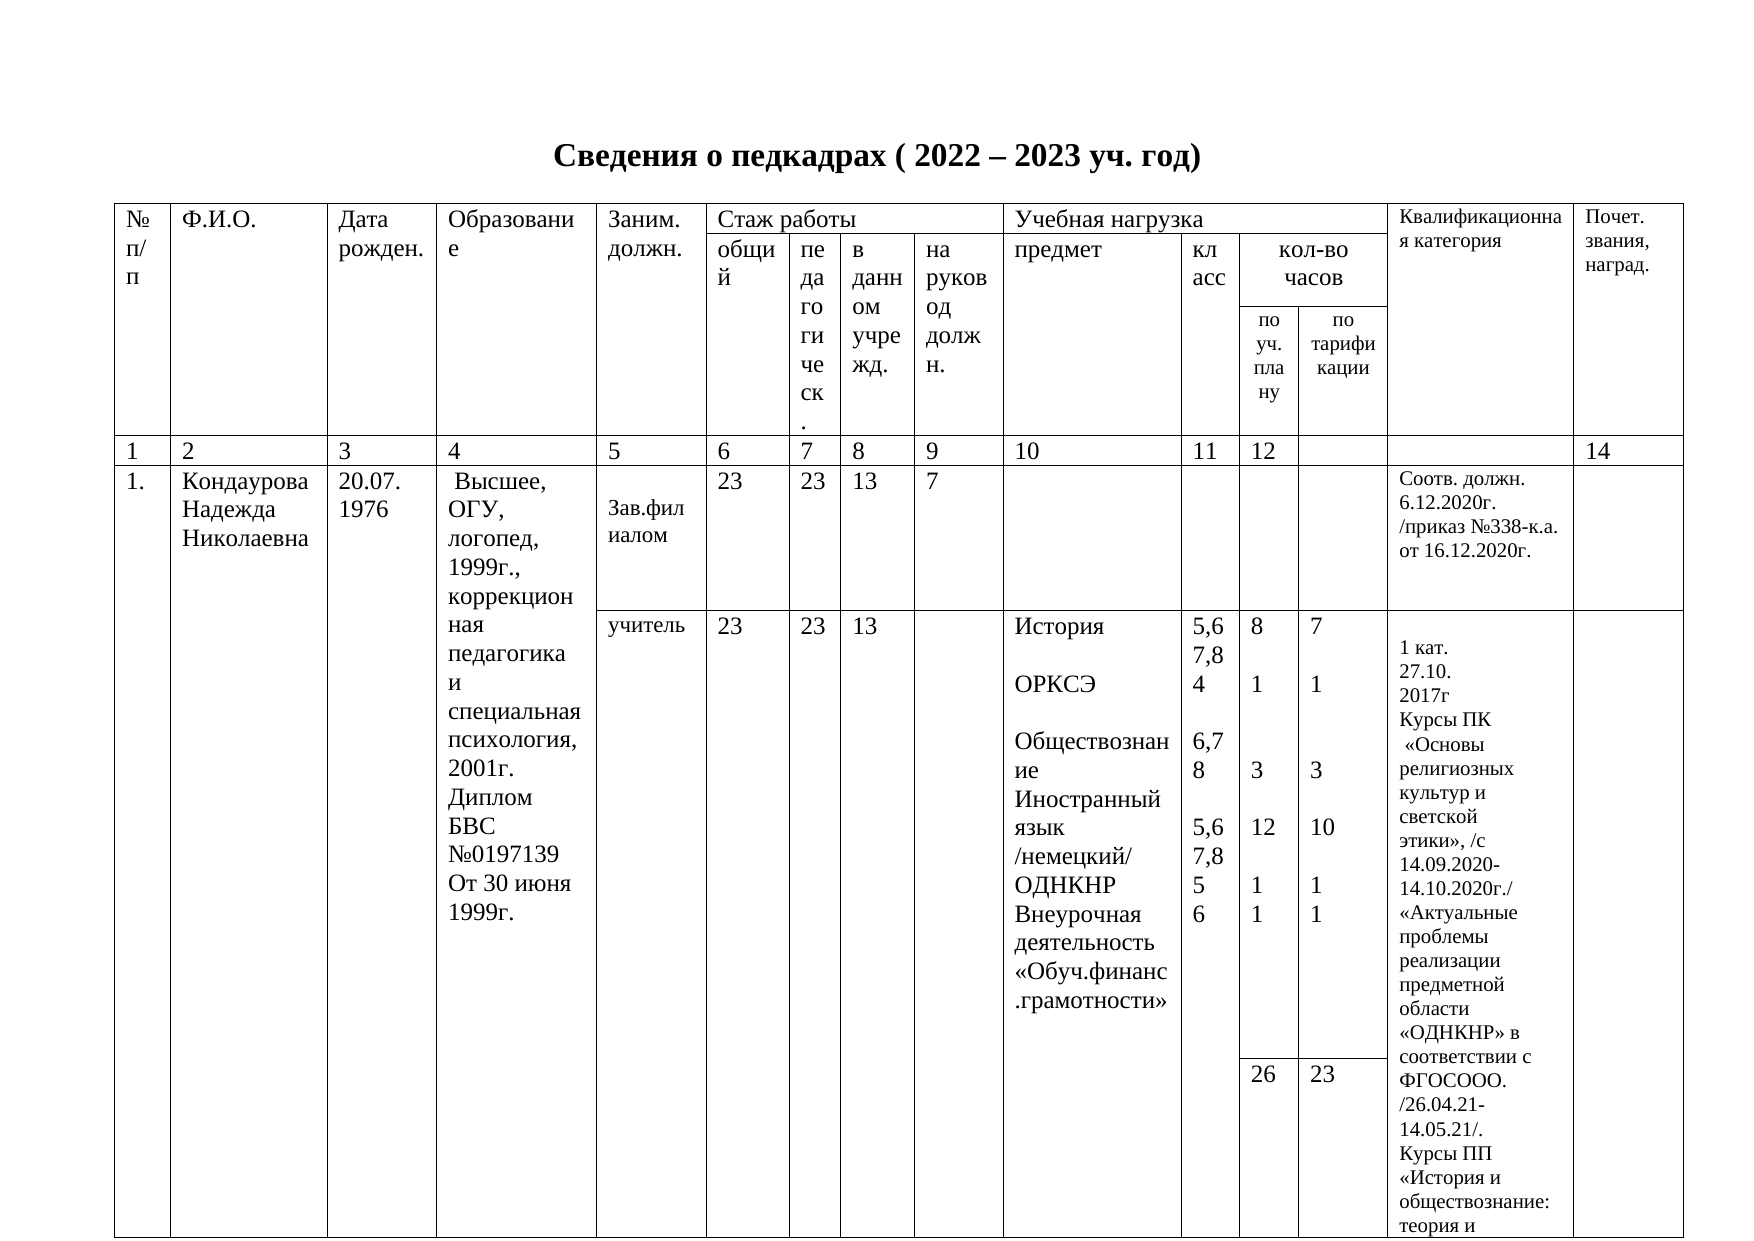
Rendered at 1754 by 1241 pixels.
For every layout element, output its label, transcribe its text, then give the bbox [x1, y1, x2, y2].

table_cell 23 [707, 466, 789, 610]
table_cell 7 [915, 466, 1003, 610]
table_cell [1388, 436, 1573, 465]
table_cell по уч. плану [1240, 307, 1298, 435]
table_cell 12 [1240, 436, 1298, 465]
table_cell [1182, 466, 1239, 610]
table_cell 23 [790, 466, 840, 610]
table_cell История ОРКСЭ Обществознание Иностранный язык /немецкий/ ОДНКНР Внеурочная деятельность «Обуч.финанс.грамотности» [1004, 611, 1181, 1237]
table_cell 11 [1182, 436, 1239, 465]
table_cell 23 [790, 611, 840, 1237]
table_cell 13 [841, 611, 914, 1237]
table_cell 7 1 3 10 1 1 [1299, 611, 1387, 1058]
table_header Стаж работы [707, 204, 1003, 233]
table_cell [1004, 466, 1181, 610]
text Сведения о педкадрах ( 2022 – 2023 уч. год) [118, 136, 1636, 174]
table_cell 1 кат. 27.10. 2017г Курсы ПК «Основы религиозных культур и светской этики», /с 14.09.2020-14.10.2020г./ «Актуальные проблемы реализации предметной области «ОДНКНР» в соответствии с ФГОСООО. /26.04.21-14.05.21/. Курсы ПП «История и обществознание: теория и методика преподавания в образовательной организации»с 29.01-29.04.2020г. Курсы ПП «Немецкий язык: теория и методика обучения иностранному языку в образовательной организации»./с 18.02-29.04.2020г./ Курсы ПК «Основы финансовой грамотности, методы её преподавания в системе основного общего образования» /10.06.2019-21.06.2019г/, Курсы ПК «Реализация требований обновлённых ФГОС НОО и ФГОС ООО в работе учителя» /история, обществознание/ /с16.05.2022-03.06.2022г/ [1388, 611, 1573, 1237]
table_cell 5 [597, 436, 706, 465]
table_cell 8 1 3 12 1 1 [1240, 611, 1298, 1058]
table_cell Соотв. должн. 6.12.2020г. /приказ №338-к.а. от 16.12.2020г. [1388, 466, 1573, 610]
table_cell 20.07. 1976 [328, 466, 436, 1237]
table_header Почет. звания, наград. [1574, 204, 1683, 435]
table_cell кол-во часов [1240, 234, 1387, 306]
table_cell 2 [171, 436, 327, 465]
table_cell 8 [841, 436, 914, 465]
table_cell [1299, 436, 1387, 465]
table_cell 23 [707, 611, 789, 1237]
table_cell Кондаурова Надежда Николаевна [171, 466, 327, 1237]
table_cell [1574, 611, 1683, 1237]
table_cell [1240, 466, 1298, 610]
table_header Квалификационная категория [1388, 204, 1573, 435]
table_cell [1299, 466, 1387, 610]
table_cell 13 [841, 466, 914, 610]
table_cell 14 [1574, 436, 1683, 465]
table_cell Высшее, ОГУ, логопед, 1999г., коррекционная педагогика и специальная психология, 2001г. Диплом БВС №0197139 От 30 июня 1999г. [437, 466, 596, 1237]
table_cell общий [707, 234, 789, 435]
table_cell предмет [1004, 234, 1181, 435]
table_cell 1 [115, 436, 170, 465]
table_cell учитель [597, 611, 706, 1237]
table_header Учебная нагрузка [1004, 204, 1387, 233]
table_cell [915, 611, 1003, 1237]
table_cell 4 [437, 436, 596, 465]
table_cell класс [1182, 234, 1239, 435]
table_header Ф.И.О. [171, 204, 327, 435]
table_cell по тарификации [1299, 307, 1387, 435]
table_cell 7 [790, 436, 840, 465]
table_cell в данном учрежд. [841, 234, 914, 435]
table_cell 9 [915, 436, 1003, 465]
table_header Заним. должн. [597, 204, 706, 435]
table_cell 26 [1240, 1059, 1298, 1237]
table_header № п/п [115, 204, 170, 435]
table_cell 23 [1299, 1059, 1387, 1237]
table_cell 3 [328, 436, 436, 465]
table_cell [1574, 466, 1683, 610]
table_cell педаго гическ. [790, 234, 840, 435]
table_cell 5,67,8 4 6,78 5,6 7,8 5 6 [1182, 611, 1239, 1237]
table_cell Зав.филиалом [597, 466, 706, 610]
table_cell 6 [707, 436, 789, 465]
table_cell на руковод должн. [915, 234, 1003, 435]
table_cell 1. [115, 466, 170, 1237]
table_header Образование [437, 204, 596, 435]
table_header Дата рожден. [328, 204, 436, 435]
table_cell 10 [1004, 436, 1181, 465]
